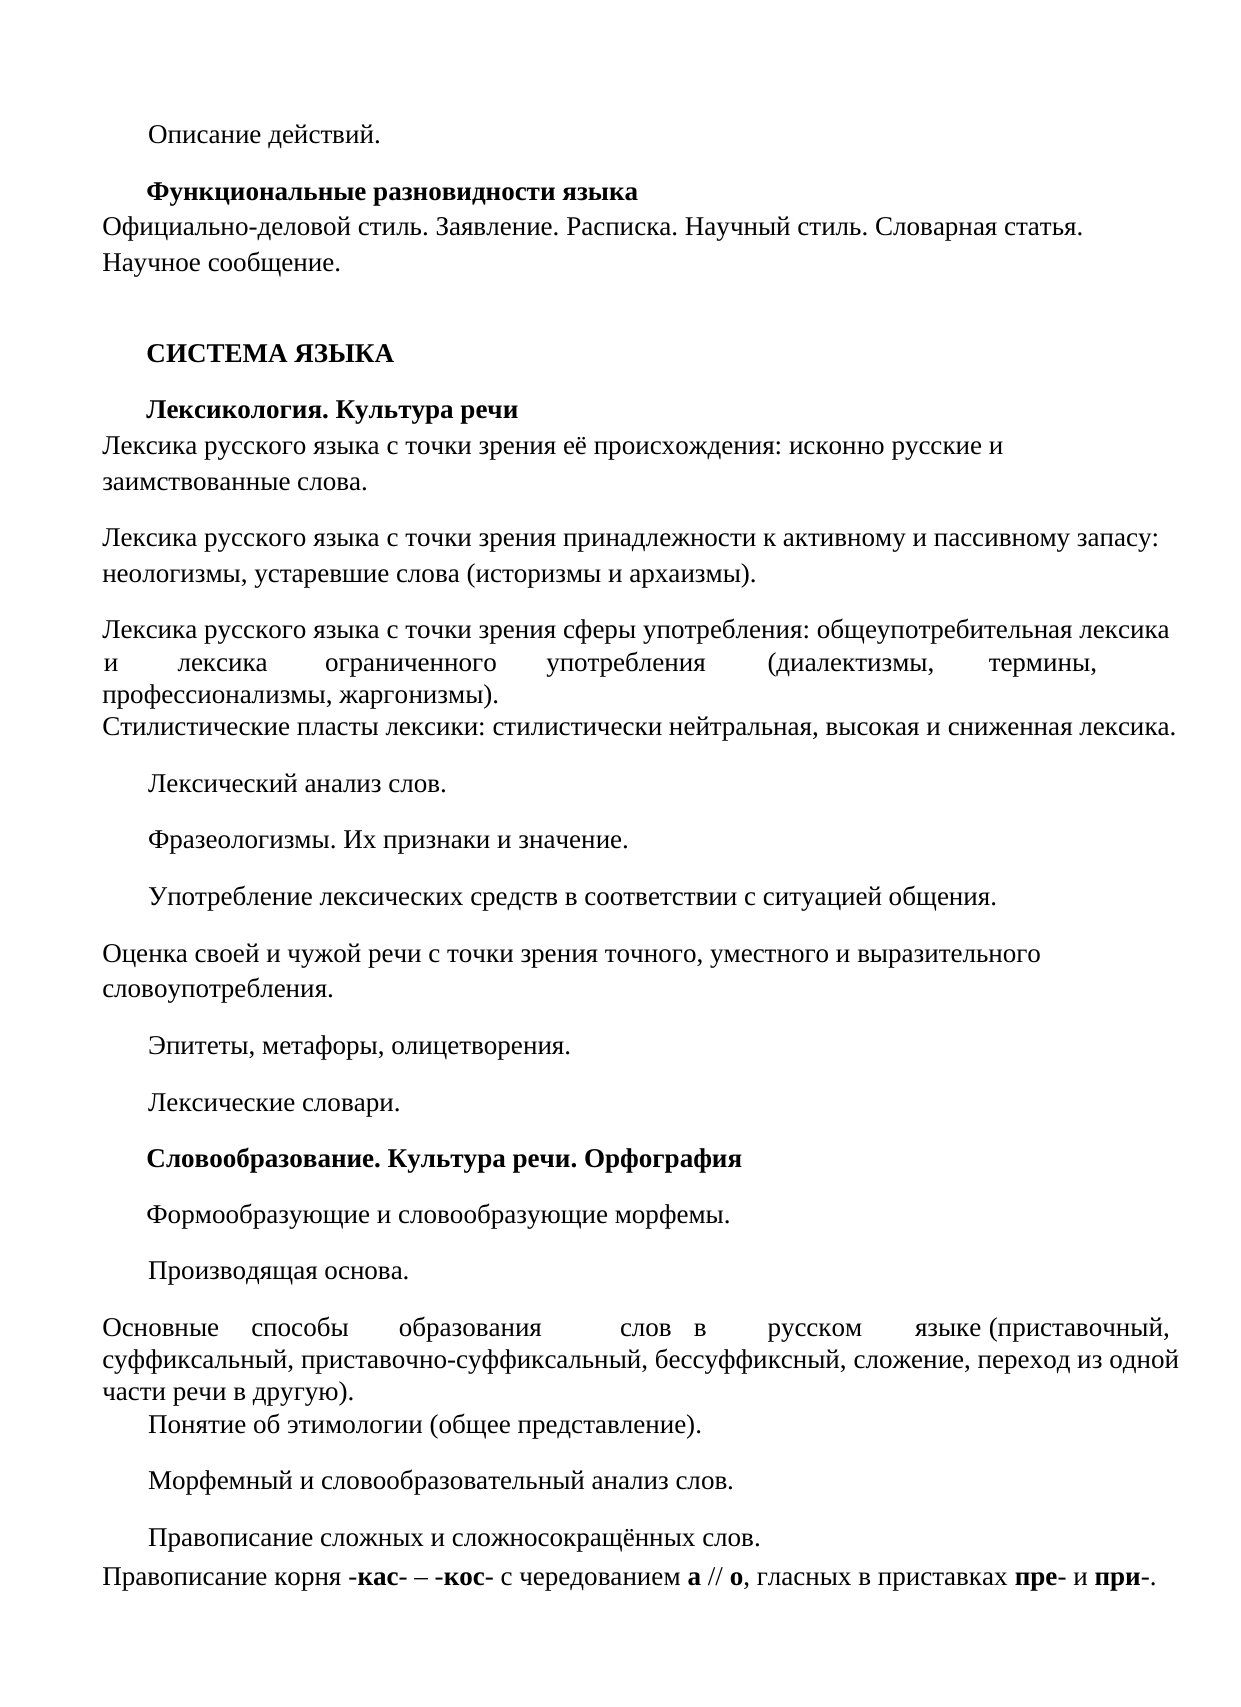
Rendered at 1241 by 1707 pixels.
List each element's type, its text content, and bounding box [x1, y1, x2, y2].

text Формообразующие и словообразующие морфемы. [146, 1198, 1037, 1229]
text Лексика русского языка с точки зрения сферы употребления: общеупотребительная лексика и лексика ограниченного употребления (диалектизмы, термины, профессионализмы, жарго­низмы). [102, 613, 1183, 709]
text Словообразование. Культура речи. Орфография [146, 1142, 1037, 1173]
text Стилистические пласты лексики: стилистически нейтральная, высокая и сниженная лексика. [102, 711, 1182, 742]
text Описание действий. [148, 118, 1182, 149]
text Официально-деловой стиль. Заявление. Расписка. Научный стиль. Словарная статья. Научное сообщение. [102, 210, 1182, 277]
text Фразеологизмы. Их признаки и значение. [148, 824, 1182, 855]
text Оценка своей и чужой речи с точки зрения точного, уместного и выразительного словоупотребления. [102, 937, 1182, 1004]
text Морфемный и словообразовательный анализ слов. [148, 1464, 1182, 1495]
text Производящая основа. [148, 1254, 1182, 1285]
text Правописание корня -кас- – -кос- с чередованием а // о, гласных в приставках пре- и при-. [102, 1560, 1182, 1591]
text Основные способы образования слов в русском языке (приставочный, суффиксальный, приставочно-суффиксальный, бессуффиксный, сложение, переход из одной части речи в другую). [102, 1311, 1183, 1406]
text Понятие об этимологии (общее представление). [148, 1408, 1182, 1439]
text Употребление лексических средств в соответствии с ситуацией общения. [148, 880, 1182, 911]
subtitle Функциональные разновидности языка [146, 175, 1182, 206]
text Эпитеты, метафоры, олицетворения. [148, 1029, 1182, 1060]
text Лексика русского языка с точки зрения принадлежности к активному и пассивному запасу: неологизмы, устаревшие слова (историзмы и архаизмы). [102, 521, 1182, 588]
text Лексические словари. [148, 1086, 1182, 1117]
text Лексический анализ слов. [148, 767, 1182, 798]
text Правописание сложных и сложносокращённых слов. [148, 1521, 1182, 1552]
subtitle Лексикология. Культура речи [146, 393, 1182, 424]
text СИСТЕМА ЯЗЫКА [146, 337, 1182, 368]
text Лексика русского языка с точки зрения её происхождения: исконно русские и заимствованные слова. [102, 429, 1182, 496]
